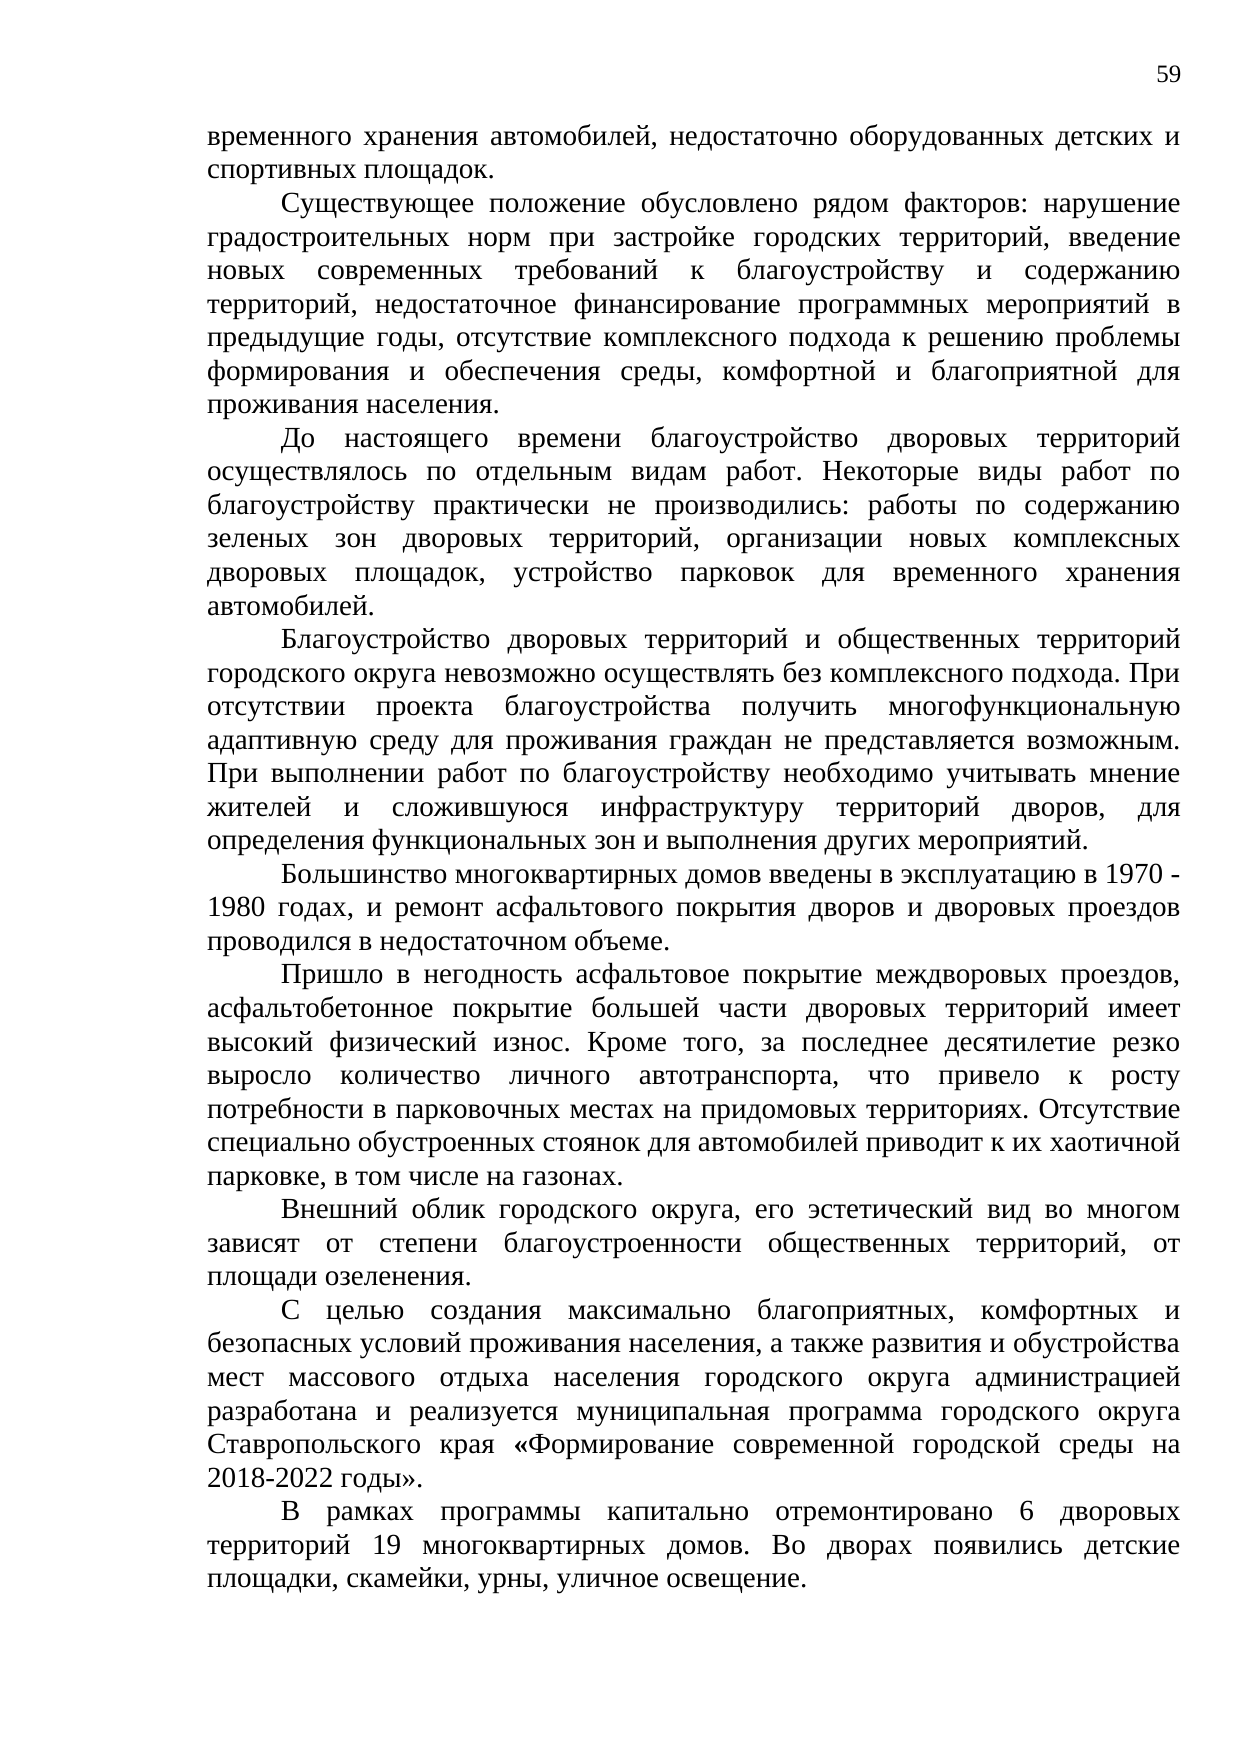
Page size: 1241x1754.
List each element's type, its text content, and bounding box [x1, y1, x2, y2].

text Пришло в негодность асфальтовое покрытие междворовых проездов, асфальтобетонное покрытие большей части дворовых территорий имеет высокий физический износ. Кроме того, за последнее десятилетие резко выросло количество личного автотранспорта, что привело к росту потребности в парковочных местах на придомовых территориях. Отсутствие специально обустроенных стоянок для автомобилей приводит к их хаотичной парковке, в том числе на газонах. [207, 957, 1181, 1191]
text До настоящего времени благоустройство дворовых территорий осуществлялось по отдельным видам работ. Некоторые виды работ по благоустройству практически не производились: работы по содержанию зеленых зон дворовых территорий, организации новых комплексных дворовых площадок, устройство парковок для временного хранения автомобилей. [207, 420, 1181, 621]
text Большинство многоквартирных домов введены в эксплуатацию в 1970 - 1980 годах, и ремонт асфальтового покрытия дворов и дворовых проездов проводился в недостаточном объеме. [207, 856, 1181, 957]
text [207, 118, 1181, 185]
text С целью создания максимально благоприятных, комфортных и безопасных условий проживания населения, а также развития и обустройства мест массового отдыха населения городского округа администрацией разработана и реализуется муниципальная программа городского округа Ставропольского края «Формирование современной городской среды на 2018-2022 годы». [207, 1292, 1181, 1493]
text Благоустройство дворовых территорий и общественных территорий городского округа невозможно осуществлять без комплексного подхода. При отсутствии проекта благоустройства получить многофункциональную адаптивную среду для проживания граждан не представляется возможным. При выполнении работ по благоустройству необходимо учитывать мнение жителей и сложившуюся инфраструктуру территорий дворов, для определения функциональных зон и выполнения других мероприятий. [207, 621, 1181, 856]
text В рамках программы капитально отремонтировано 6 дворовых территорий 19 многоквартирных домов. Во дворах появились детские площадки, скамейки, урны, уличное освещение. [207, 1493, 1181, 1594]
text Внешний облик городского округа, его эстетический вид во многом зависят от степени благоустроенности общественных территорий, от площади озеленения. [207, 1191, 1181, 1292]
text Существующее положение обусловлено рядом факторов: нарушение градостроительных норм при застройке городских территорий, введение новых современных требований к благоустройству и содержанию территорий, недостаточное финансирование программных мероприятий в предыдущие годы, отсутствие комплексного подхода к решению проблемы формирования и обеспечения среды, комфортной и благоприятной для проживания населения. [207, 185, 1181, 420]
